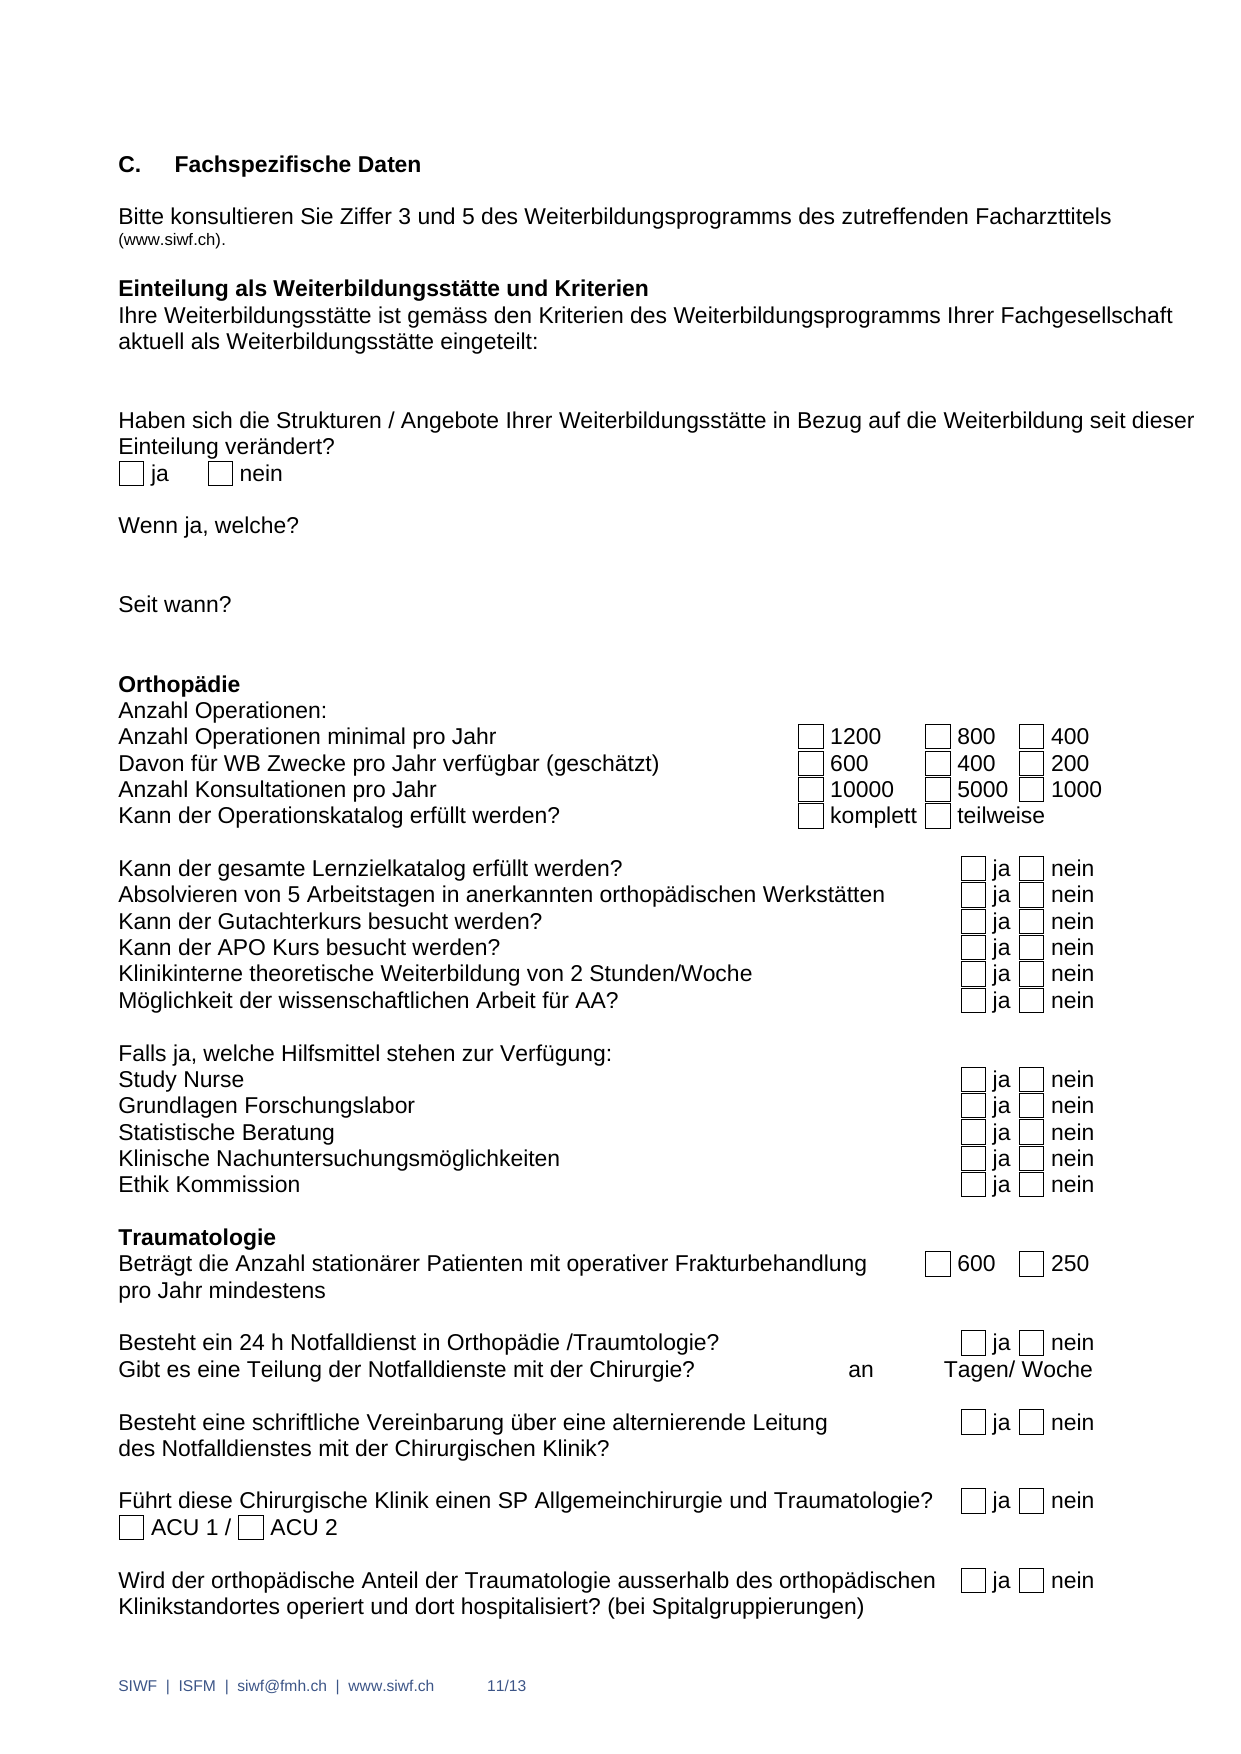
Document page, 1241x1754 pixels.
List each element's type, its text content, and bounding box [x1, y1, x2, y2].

text Führt diese Chirurgische Klinik einen SP Allgemeinchirurgie und Traumatologie? ja nein [118, 1487, 1152, 1514]
text Wenn ja, welche? [118, 512, 1203, 539]
text Beträgt die Anzahl stationärer Patienten mit operativer Frakturbehandlung 600 250 [118, 1250, 1152, 1277]
text ACU 1 / ACU 2 [118, 1514, 1152, 1540]
text Möglichkeit der wissenschaftlichen Arbeit für AA? ja nein [118, 987, 1152, 1013]
text des Notfalldienstes mit der Chirurgischen Klinik? [118, 1435, 1152, 1461]
text Klinikstandortes operiert und dort hospitalisiert? (bei Spitalgruppierungen) [118, 1593, 1152, 1619]
text Ihre Weiterbildungsstätte ist gemäss den Kriterien des Weiterbildungsprogramms Ihrer Fachgesellschaft aktuell als Weiterbildungsstätte eingeteilt: [118, 302, 1203, 354]
text Klinikinterne theoretische Weiterbildung von 2 Stunden/Woche ja nein [118, 960, 1152, 987]
text Statistische Beratung ja nein [118, 1118, 1152, 1145]
text Kann der APO Kurs besucht werden? ja nein [118, 934, 1152, 960]
text Kann der Gutachterkurs besucht werden? ja nein [118, 908, 1152, 934]
text Seit wann? [118, 591, 1203, 618]
text C. Fachspezifische Daten [118, 151, 1203, 177]
text Anzahl Operationen: [118, 697, 1152, 723]
text Traumatologie [118, 1224, 1152, 1250]
text Kann der Operationskatalog erfüllt werden? komplett teilweise [118, 802, 1152, 829]
text pro Jahr mindestens [118, 1277, 1152, 1303]
text Anzahl Konsultationen pro Jahr 10000 5000 1000 [118, 776, 1152, 802]
text Klinische Nachuntersuchungsmöglichkeiten ja nein [118, 1145, 1152, 1171]
text Ethik Kommission ja nein [118, 1171, 1152, 1198]
text Besteht eine schriftliche Vereinbarung über eine alternierende Leitung ja nein [118, 1408, 1152, 1435]
text ja nein [118, 460, 1203, 486]
text Davon für WB Zwecke pro Jahr verfügbar (geschätzt) 600 400 200 [118, 749, 1152, 776]
text Wird der orthopädische Anteil der Traumatologie ausserhalb des orthopädischen ja nein [118, 1567, 1152, 1593]
text Grundlagen Forschungslabor ja nein [118, 1092, 1152, 1118]
text Absolvieren von 5 Arbeitstagen in anerkannten orthopädischen Werkstätten ja nein [118, 881, 1152, 908]
text Falls ja, welche Hilfsmittel stehen zur Verfügung: [118, 1039, 1152, 1066]
text Bitte konsultieren Sie Ziffer 3 und 5 des Weiterbildungsprogramms des zutreffenden Facharzttitels (www.siwf.ch). [118, 203, 1203, 249]
text Einteilung als Weiterbildungsstätte und Kriterien [118, 275, 1203, 302]
text Gibt es eine Teilung der Notfalldienste mit der Chirurgie? an Tagen/ Woche [118, 1356, 1152, 1382]
text Kann der gesamte Lernzielkatalog erfüllt werden? ja nein [118, 855, 1152, 881]
text Haben sich die Strukturen / Angebote Ihrer Weiterbildungsstätte in Bezug auf die Weiterbildung seit dieser Einteilung verändert? [118, 407, 1203, 460]
text Orthopädie [118, 671, 1185, 697]
text Study Nurse ja nein [118, 1066, 1152, 1092]
text Besteht ein 24 h Notfalldienst in Orthopädie /Traumtologie? ja nein [118, 1329, 1152, 1356]
text Anzahl Operationen minimal pro Jahr 1200 800 400 [118, 723, 1152, 749]
